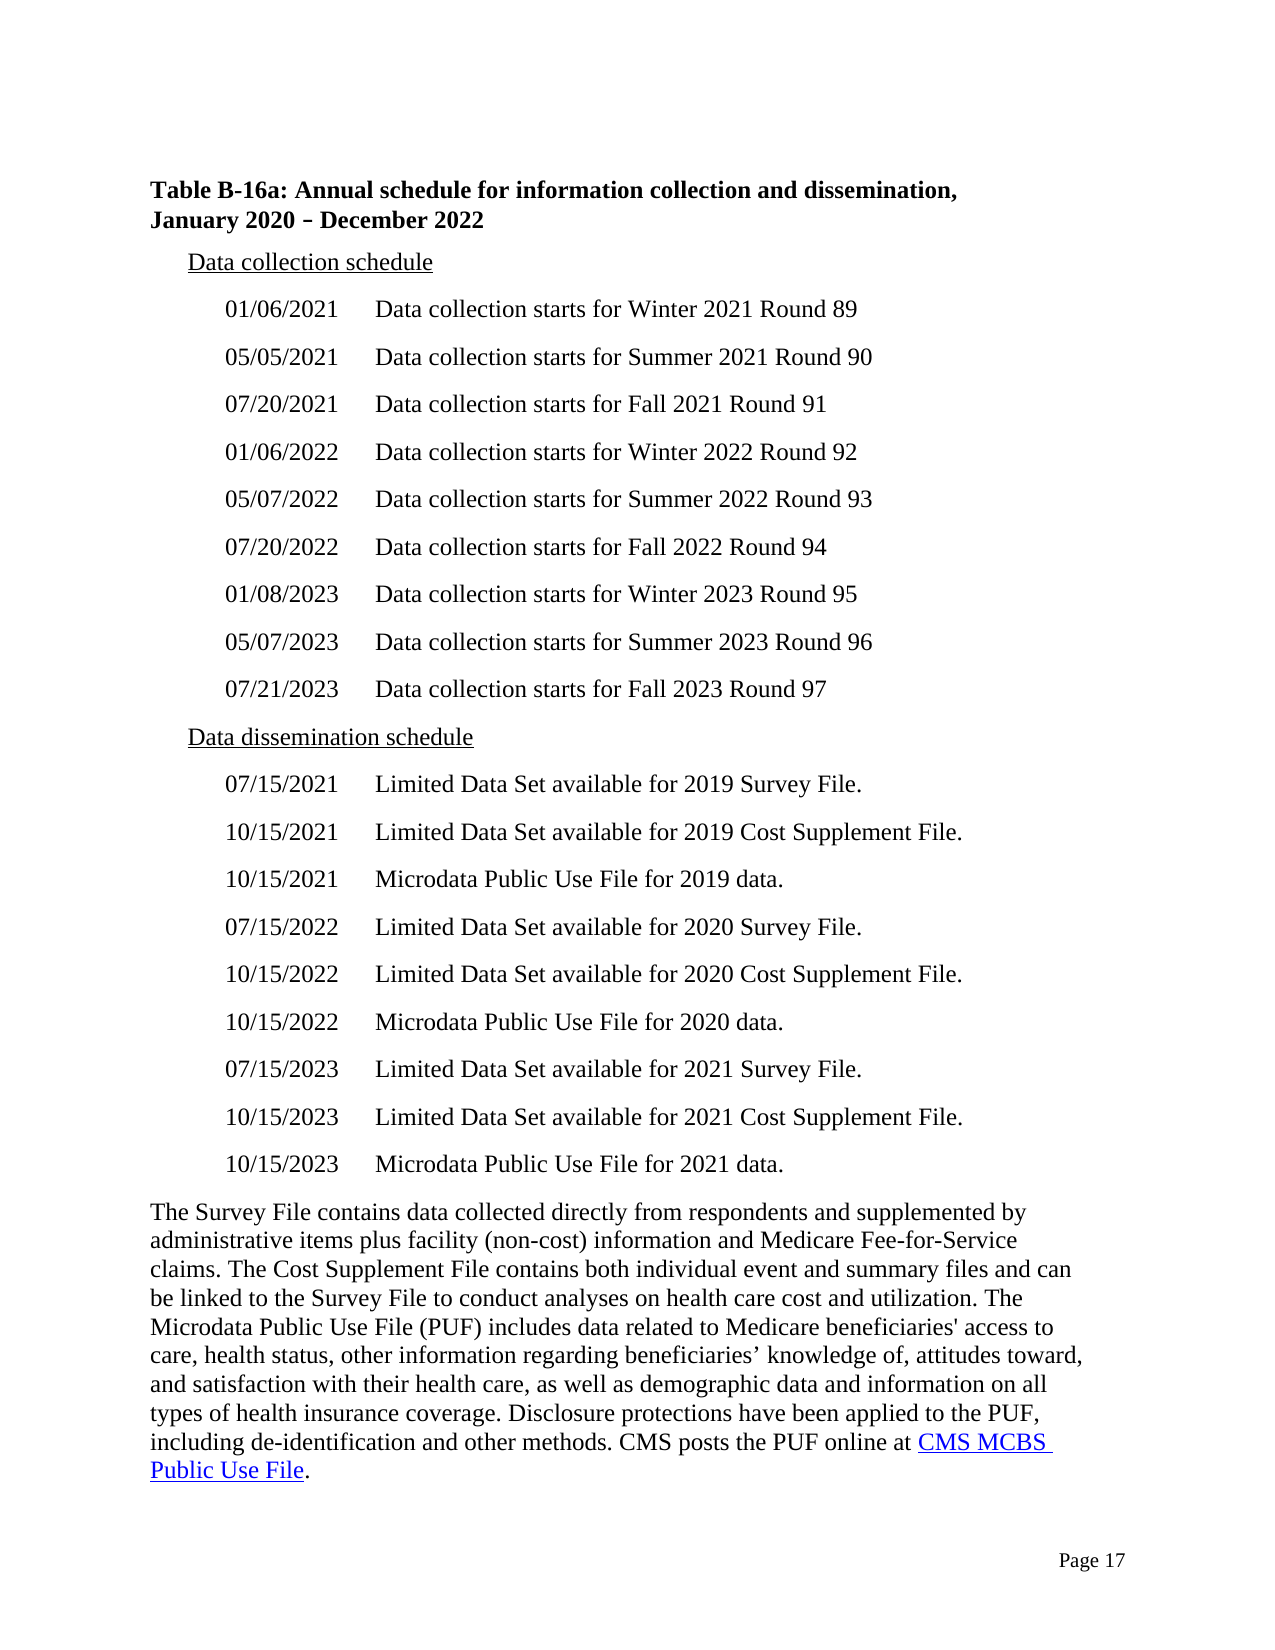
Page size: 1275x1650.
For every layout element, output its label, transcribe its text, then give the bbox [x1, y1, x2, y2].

text 07/15/2021 Limited Data Set available for 2019 Survey File. [225, 769, 1125, 798]
text 07/21/2023 Data collection starts for Fall 2023 Round 97 [225, 674, 1125, 703]
text 07/15/2023 Limited Data Set available for 2021 Survey File. [225, 1054, 1125, 1083]
text The Survey File contains data collected directly from respondents and supplemented by administrative items plus facility (non-cost) information and Medicare Fee-for-Service claims. The Cost Supplement File contains both individual event and summary files and can be linked to the Survey File to conduct analyses on health care cost and utilization. The Microdata Public Use File (PUF) includes data related to Medicare beneficiaries' access to care, health status, other information regarding beneficiaries’ knowledge of, attitudes toward, and satisfaction with their health care, as well as demographic data and information on all types of health insurance coverage. Disclosure protections have been applied to the PUF, including de-identification and other methods. CMS posts the PUF online at CMS MCBS Public Use File. [150, 1197, 1085, 1484]
text 05/07/2023 Data collection starts for Summer 2023 Round 96 [225, 627, 1125, 656]
text Data collection schedule [187, 247, 1125, 276]
text 05/07/2022 Data collection starts for Summer 2022 Round 93 [225, 484, 1125, 513]
text 10/15/2021 Limited Data Set available for 2019 Cost Supplement File. [225, 817, 1125, 846]
text 10/15/2023 Limited Data Set available for 2021 Cost Supplement File. [225, 1102, 1125, 1131]
text 10/15/2022 Microdata Public Use File for 2020 data. [225, 1007, 1125, 1036]
text 07/20/2022 Data collection starts for Fall 2022 Round 94 [225, 532, 1125, 561]
text 01/06/2021 Data collection starts for Winter 2021 Round 89 [225, 294, 1125, 323]
text 10/15/2021 Microdata Public Use File for 2019 data. [225, 864, 1125, 893]
text 10/15/2023 Microdata Public Use File for 2021 data. [225, 1149, 1125, 1178]
text 01/08/2023 Data collection starts for Winter 2023 Round 95 [225, 579, 1125, 608]
text 05/05/2021 Data collection starts for Summer 2021 Round 90 [225, 342, 1125, 371]
text 07/20/2021 Data collection starts for Fall 2021 Round 91 [225, 389, 1125, 418]
text 10/15/2022 Limited Data Set available for 2020 Cost Supplement File. [225, 959, 1125, 988]
text 01/06/2022 Data collection starts for Winter 2022 Round 92 [225, 437, 1125, 466]
text 07/15/2022 Limited Data Set available for 2020 Survey File. [225, 912, 1125, 941]
text Data dissemination schedule [187, 722, 1125, 751]
text Table B-16a: Annual schedule for information collection and dissemination, January 2020 – December 2022 [150, 175, 1125, 234]
